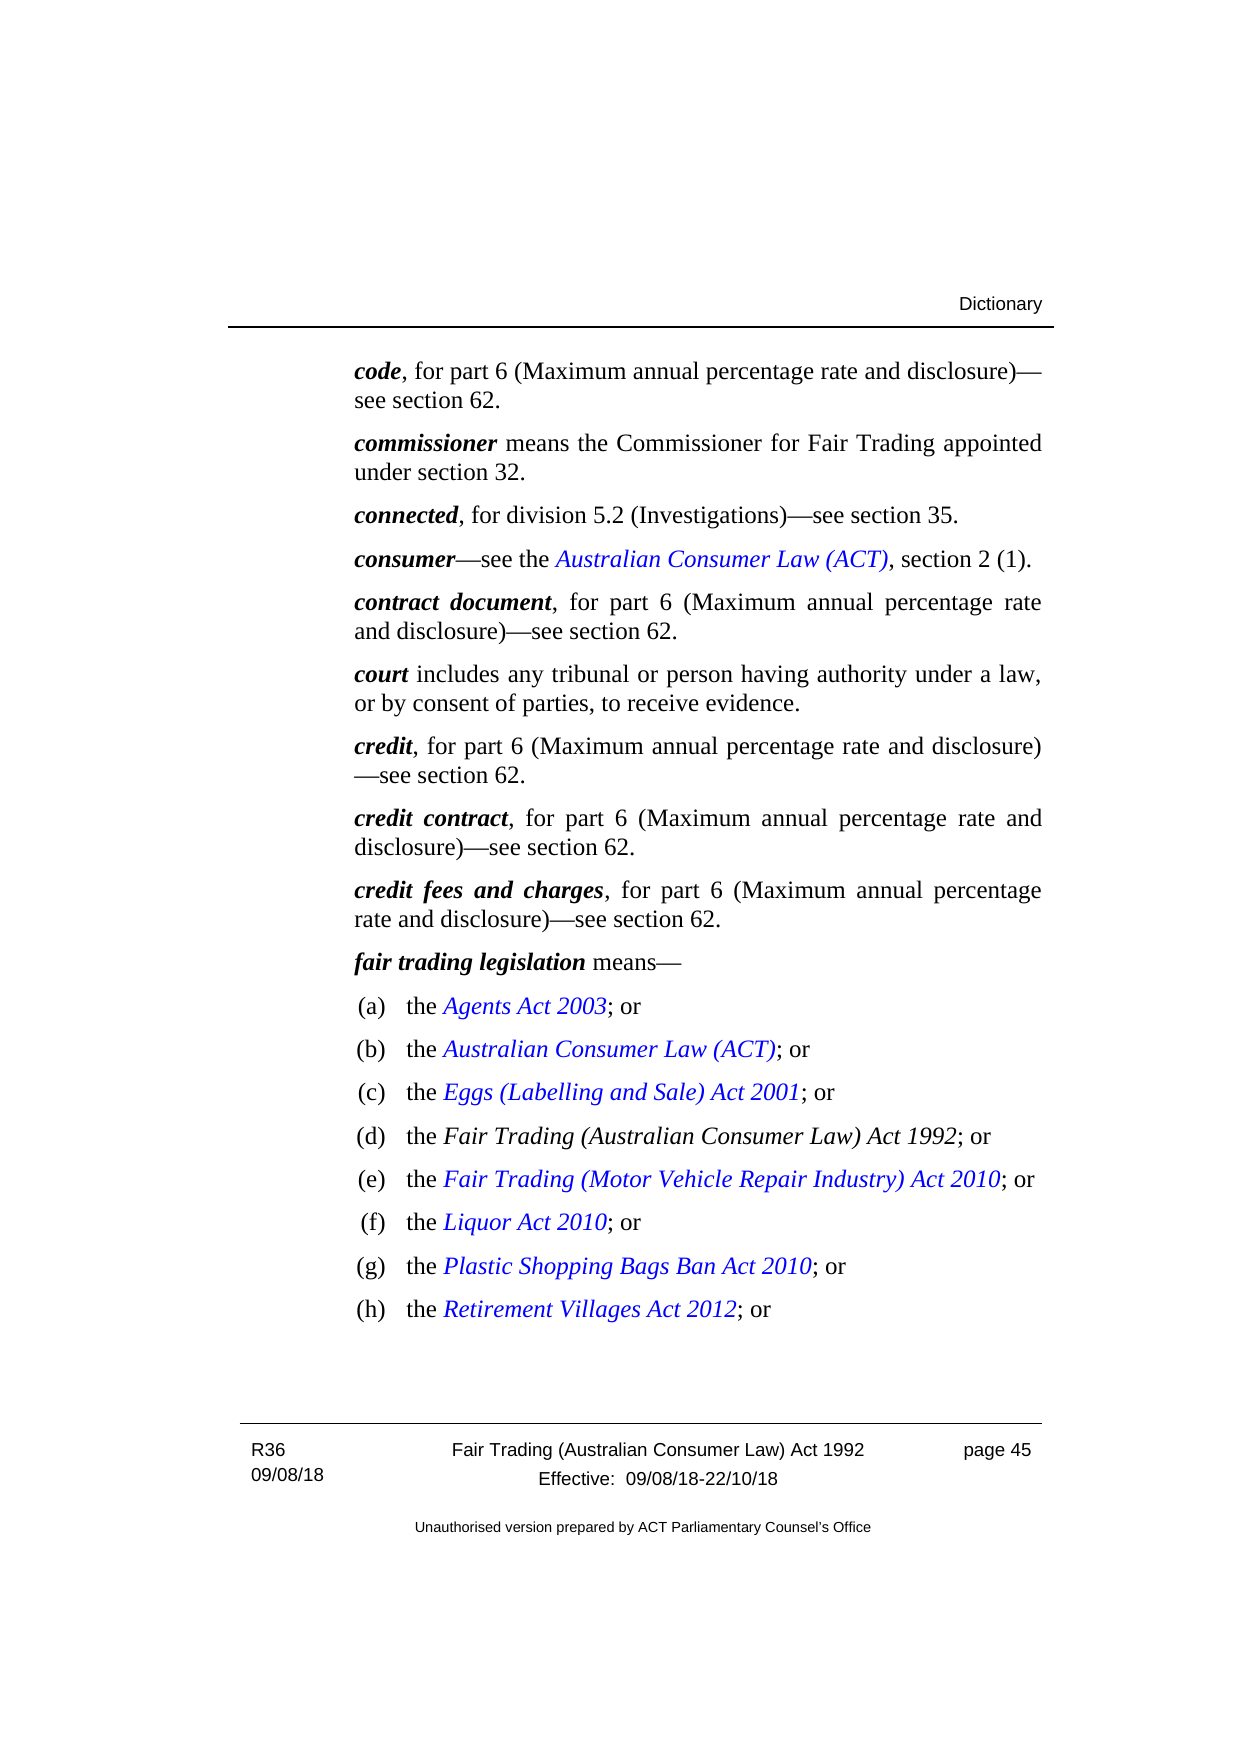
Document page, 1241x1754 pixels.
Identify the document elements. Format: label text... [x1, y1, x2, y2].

text (d) the Fair Trading (Australian Consumer Law) Act 1992; or [239, 1121, 1042, 1149]
text credit, for part 6 (Maximum annual percentage rate and disclosure)—see section 62. [354, 731, 1042, 789]
text contract document, for part 6 (Maximum annual percentage rate and disclosure)—see section 62. [354, 587, 1042, 644]
text code, for part 6 (Maximum annual percentage rate and disclosure)—see section 62. [354, 356, 1042, 414]
text consumer—see the Australian Consumer Law (ACT), section 2 (1). [354, 544, 1042, 572]
text (h) the Retirement Villages Act 2012; or [239, 1294, 1042, 1323]
text (g) the Plastic Shopping Bags Ban Act 2010; or [239, 1251, 1042, 1279]
text connected, for division 5.2 (Investigations)—see section 35. [354, 500, 1042, 529]
text (e) the Fair Trading (Motor Vehicle Repair Industry) Act 2010; or [239, 1164, 1042, 1193]
text commissioner means the Commissioner for Fair Trading appointed under section 32. [354, 428, 1042, 486]
text (f) the Liquor Act 2010; or [239, 1207, 1042, 1236]
list fair trading legislation means— [354, 947, 1042, 976]
text court includes any tribunal or person having authority under a law, or by consent of parties, to receive evidence. [354, 659, 1042, 717]
text credit contract, for part 6 (Maximum annual percentage rate and disclosure)—see section 62. [354, 803, 1042, 861]
text (b) the Australian Consumer Law (ACT); or [239, 1034, 1042, 1063]
text (a) the Agents Act 2003; or [239, 991, 1042, 1019]
text credit fees and charges, for part 6 (Maximum annual percentage rate and disclosure)—see section 62. [354, 875, 1042, 933]
text (c) the Eggs (Labelling and Sale) Act 2001; or [239, 1077, 1042, 1106]
